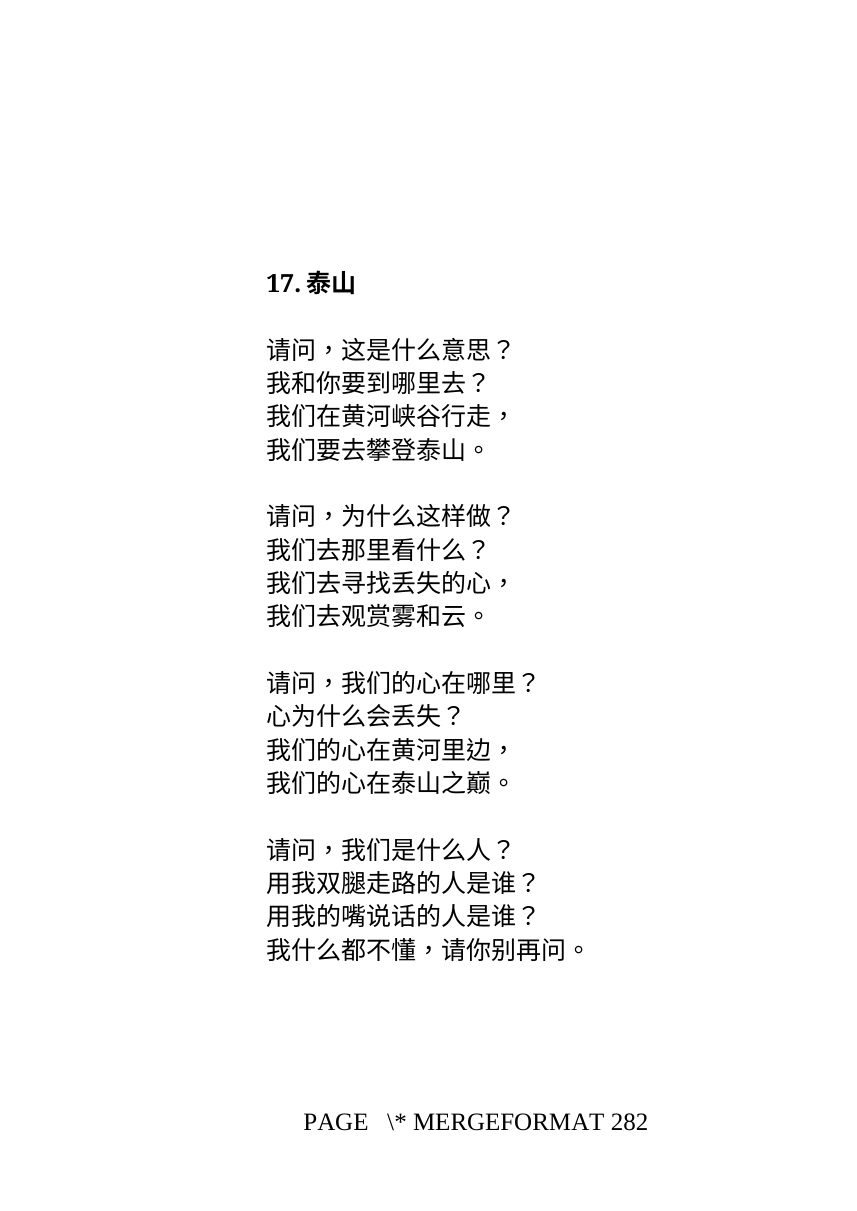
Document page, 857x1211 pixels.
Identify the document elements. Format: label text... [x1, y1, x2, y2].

text 我们去观赏雾和云。 [266, 599, 768, 632]
text 心为什么会丢失？ [266, 699, 768, 732]
text 请问，为什么这样做？ [266, 499, 768, 532]
text 我什么都不懂，请你别再问。 [266, 932, 768, 966]
text 请问，这是什么意思？ [266, 332, 768, 366]
text 我们在黄河峡谷行走， [266, 399, 768, 432]
text 请问，我们的心在哪里？ [266, 666, 768, 699]
text 用我的嘴说话的人是谁？ [266, 899, 768, 932]
text 我们要去攀登泰山。 [266, 432, 768, 466]
text 我们去那里看什么？ [266, 532, 768, 566]
text 我们的心在黄河里边， [266, 732, 768, 766]
text 我们的心在泰山之巅。 [266, 766, 768, 799]
text 我和你要到哪里去？ [266, 366, 768, 399]
text 用我双腿走路的人是谁？ [266, 866, 768, 899]
text 我们去寻找丢失的心， [266, 566, 768, 599]
text 请问，我们是什么人？ [266, 832, 768, 866]
list 泰山 [266, 266, 768, 299]
